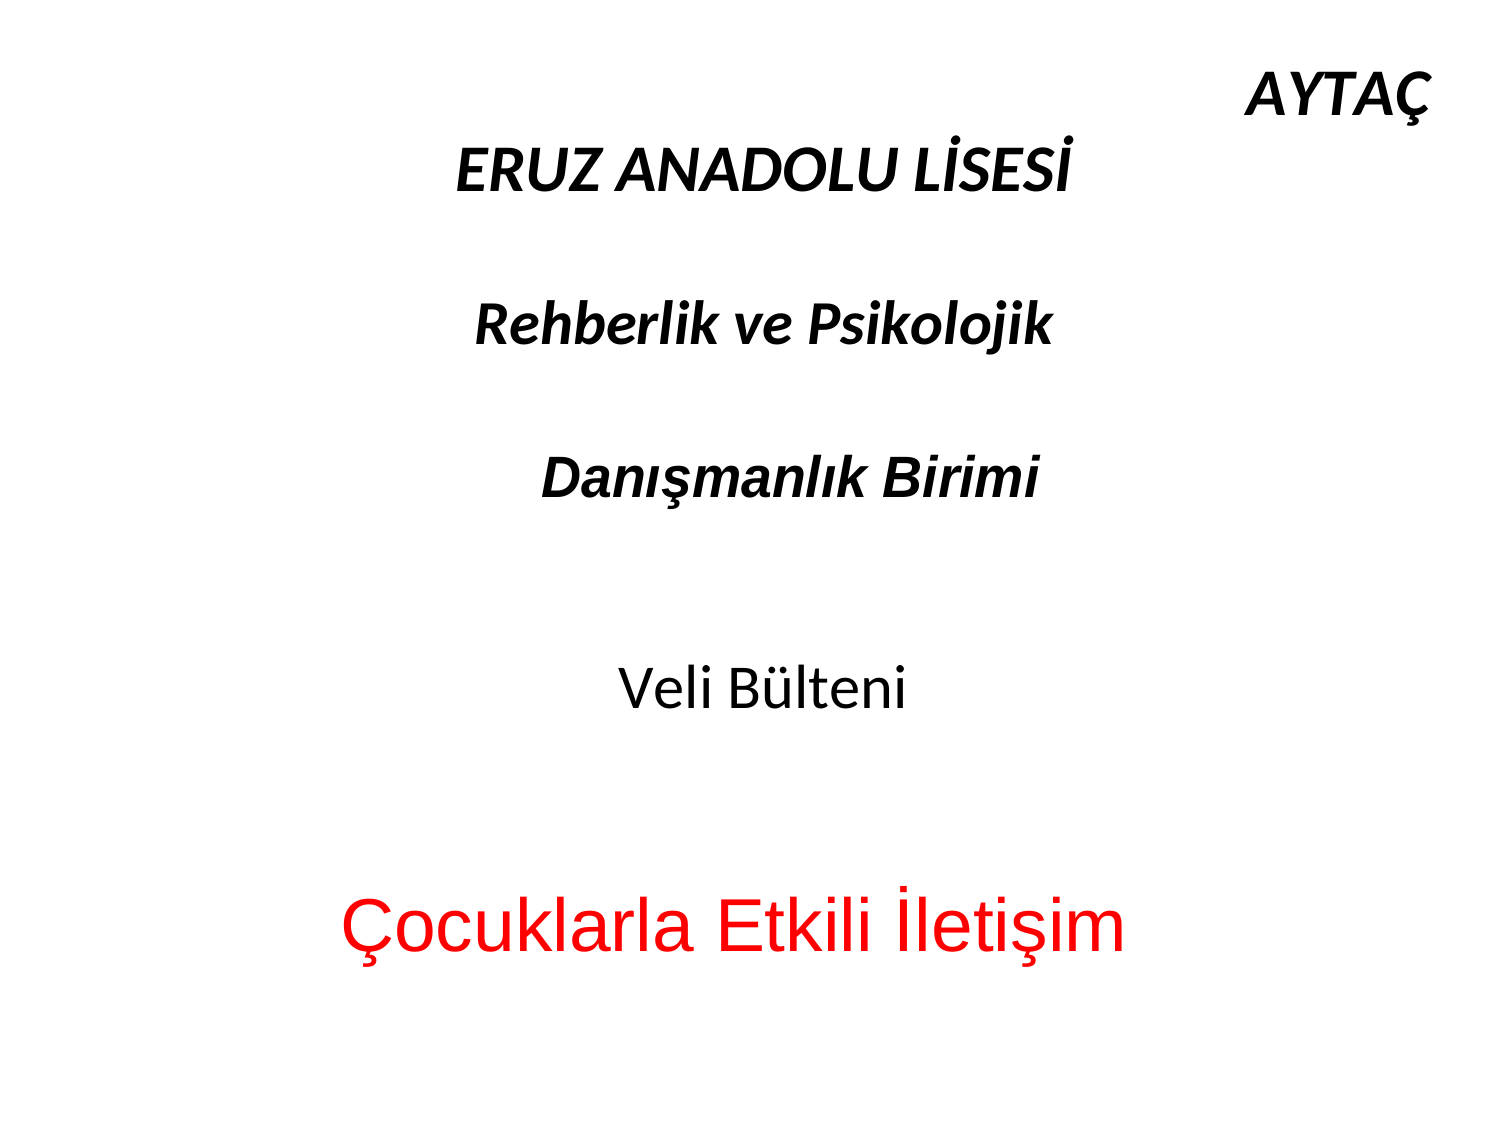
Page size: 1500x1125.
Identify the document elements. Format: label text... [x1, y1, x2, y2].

text Çocuklarla Etkili İletişim1 [0, 881, 1500, 967]
text Veli Bülteni [26, 647, 1500, 724]
text Danışmanlık Birimi [81, 436, 1500, 512]
subtitle Rehberlik ve Psikolojik [28, 283, 1500, 359]
subtitle REHBERLİK VE PSİKOLOJİK DANIŞMANLIK AYTAÇ ERUZ ANADOLU LİSESİ [28, 54, 1500, 207]
